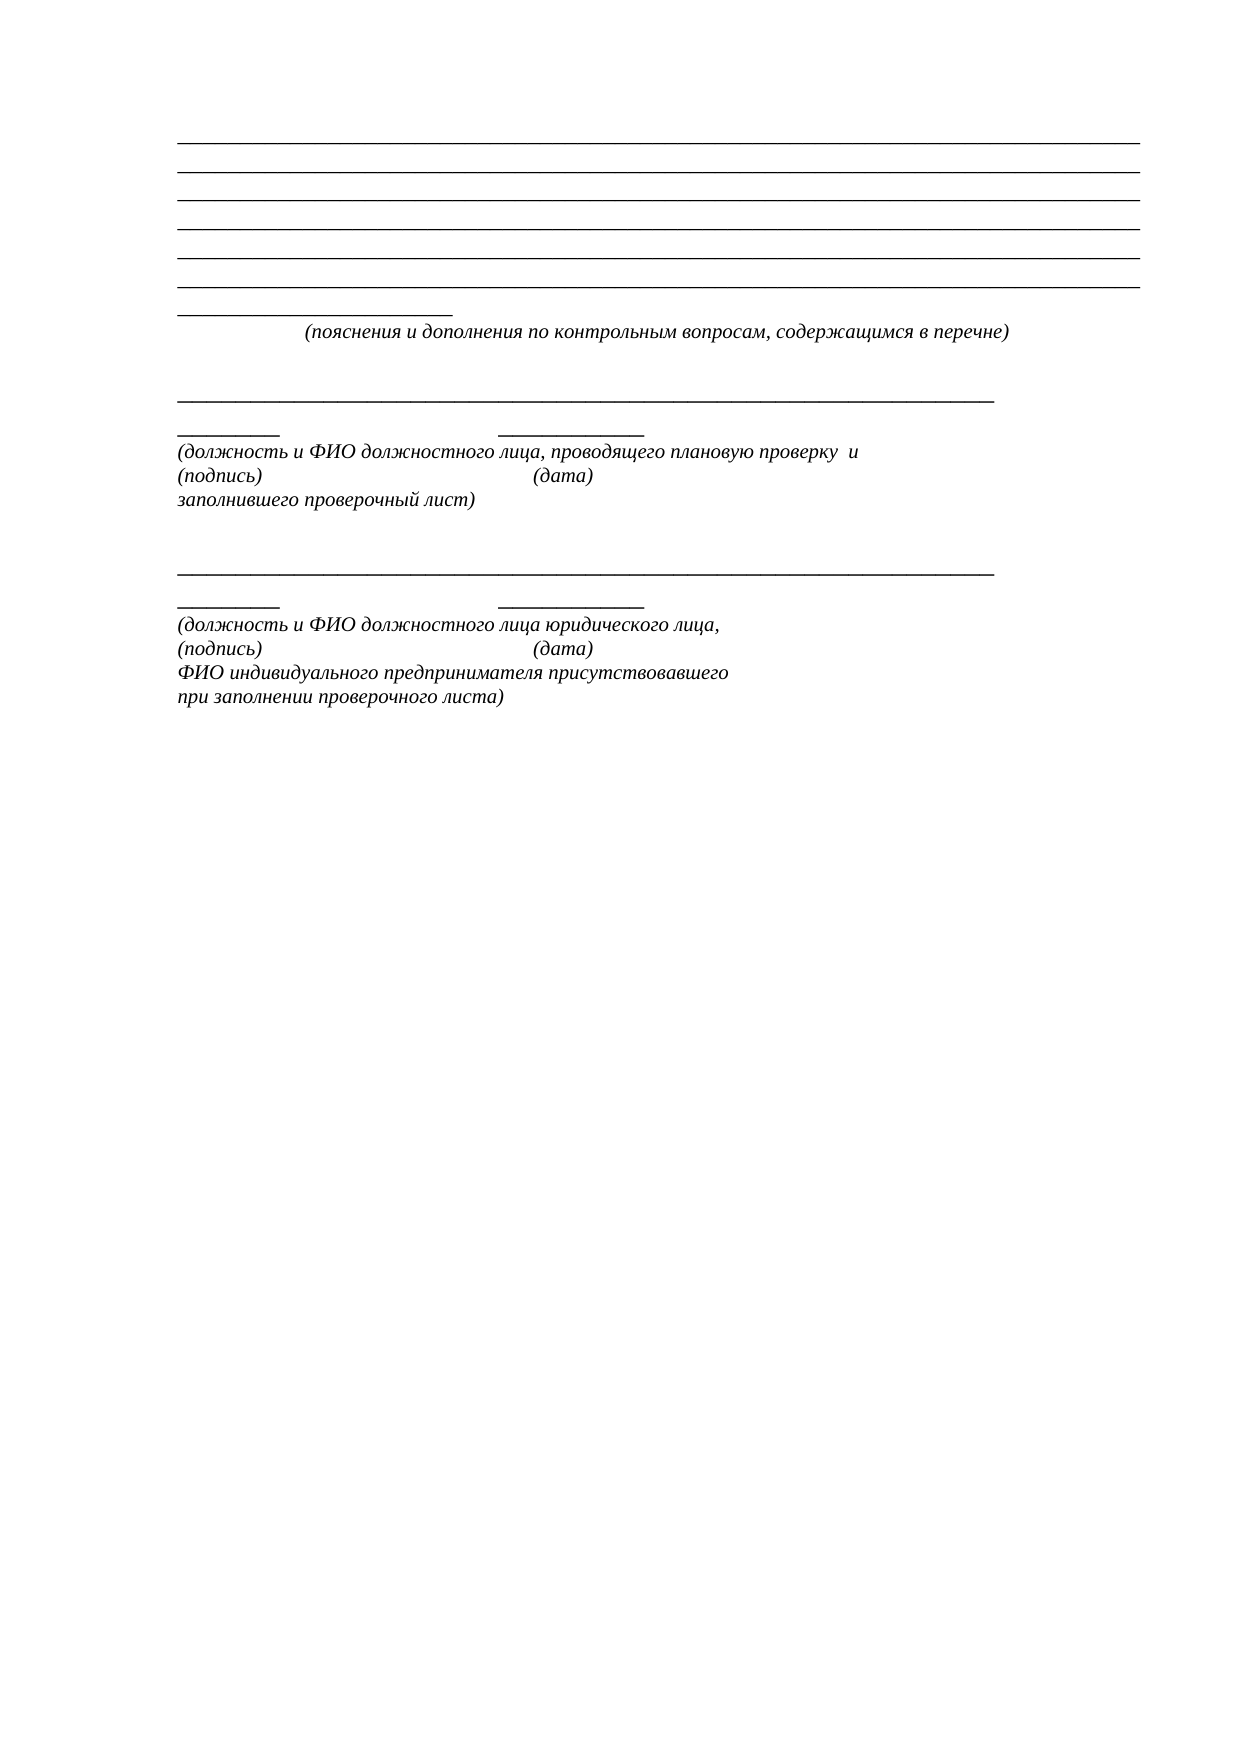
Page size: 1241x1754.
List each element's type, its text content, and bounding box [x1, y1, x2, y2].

text ________________________________________________________ _______ __________ [177, 372, 1152, 439]
text ________________________________________________________ _______ __________ [177, 545, 1152, 612]
text ____________________________________________________________________________________________________________________________________________________________________________________________________________________________________________________________________________________________________________________________________________________________________________________________________________________________________________________________________________________________________ [177, 118, 1152, 319]
text (должность и ФИО должностного лица юридического лица, (подпись) (дата) [177, 612, 1152, 660]
text заполнившего проверочный лист) [177, 487, 1152, 511]
text (пояснения и дополнения по контрольным вопросам, содержащимся в перечне) [162, 319, 1152, 343]
text (должность и ФИО должностного лица, проводящего плановую проверку и (подпись) (дата) [177, 439, 1152, 487]
text при заполнении проверочного листа) [177, 684, 1152, 708]
text ФИО индивидуального предпринимателя присутствовавшего [177, 660, 1152, 684]
